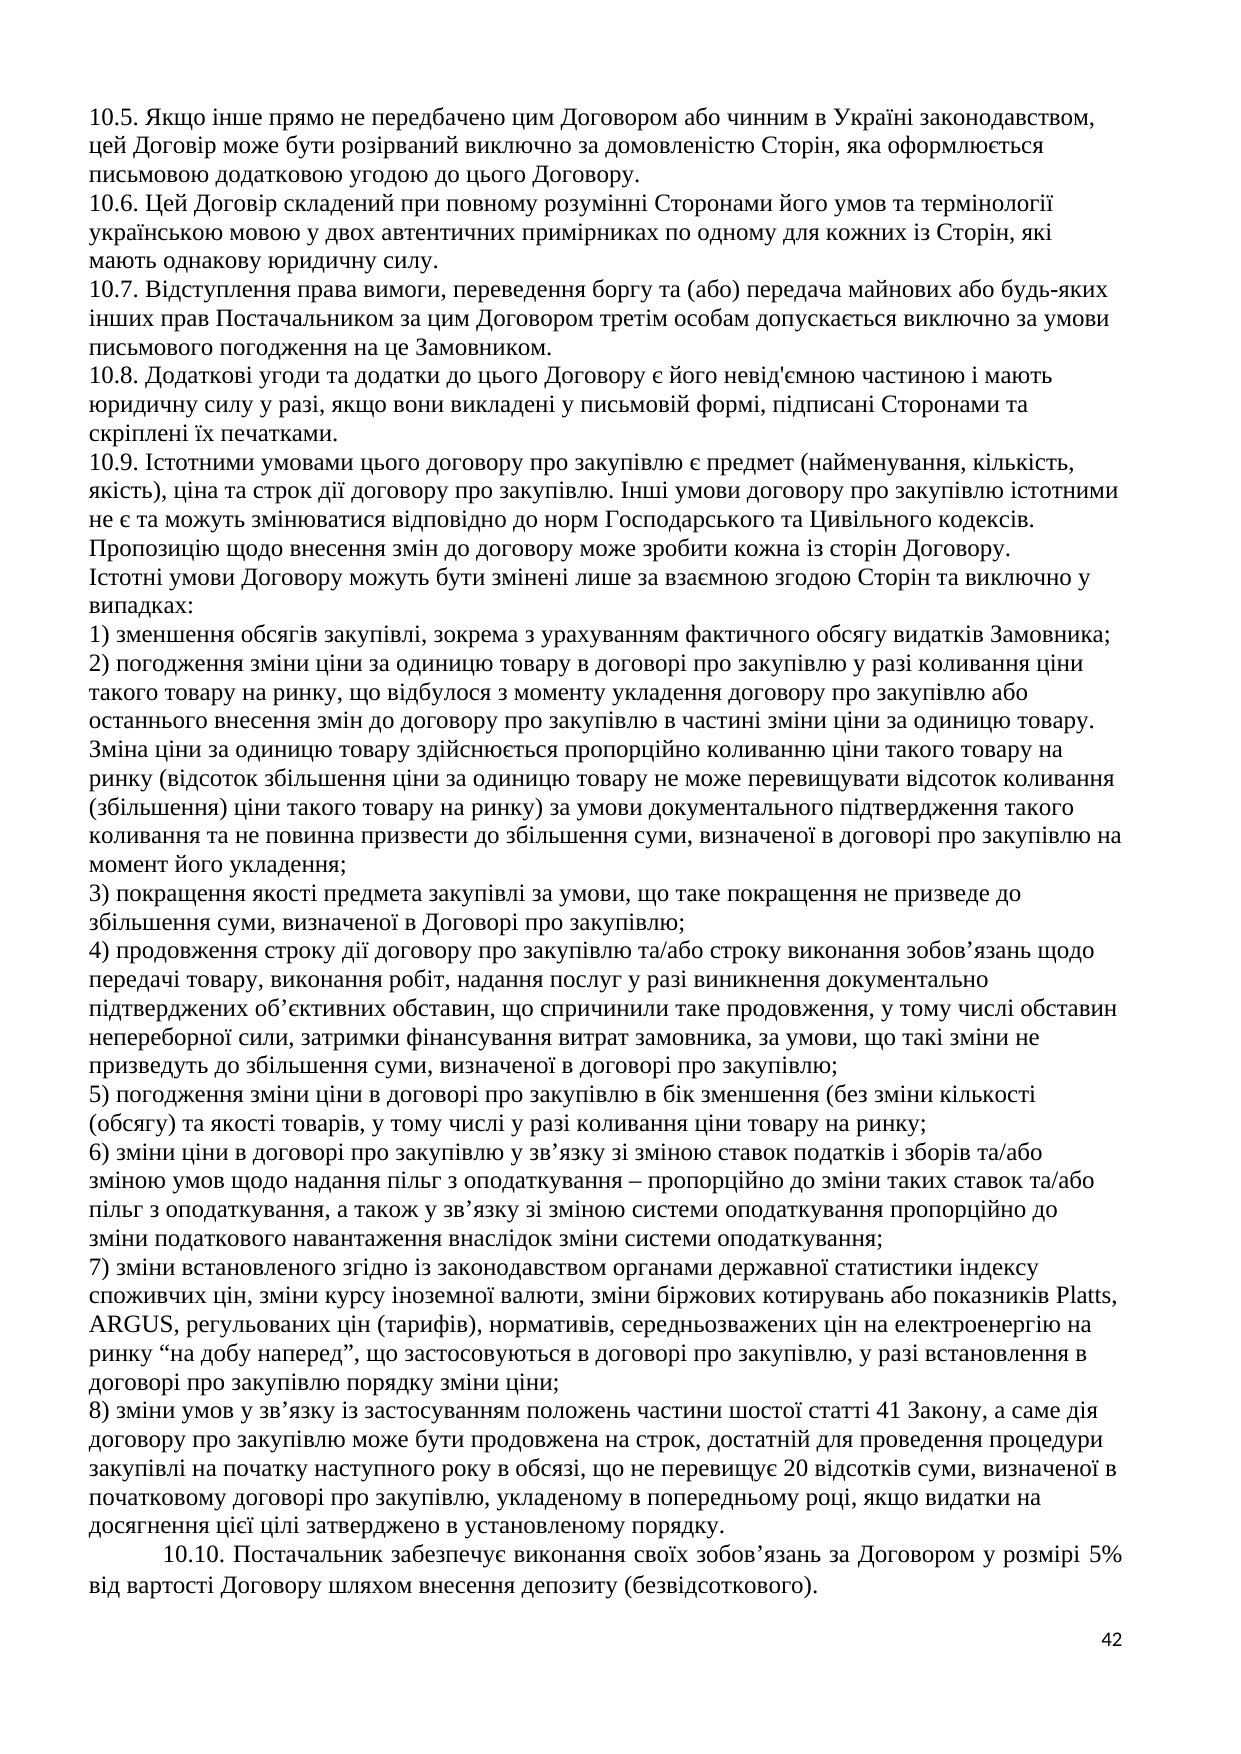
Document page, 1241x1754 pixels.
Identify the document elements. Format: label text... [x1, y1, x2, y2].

text 10.7. Відступлення права вимоги, переведення боргу та (або) передача майнових або будь-яких інших прав Постачальником за цим Договором третім особам допускається виключно за умови письмового погодження на це Замовником. [89, 274, 1123, 361]
text 5) погодження зміни ціни в договорі про закупівлю в бік зменшення (без зміни кількості (обсягу) та якості товарів, у тому числі у разі коливання ціни товару на ринку; [89, 1079, 1123, 1137]
text Істотні умови Договору можуть бути змінені лише за взаємною згодою Сторін та виключно у випадках: [89, 562, 1123, 619]
text 2) погодження зміни ціни за одиницю товару в договорі про закупівлю у разі коливання ціни такого товару на ринку, що відбулося з моменту укладення договору про закупівлю або останнього внесення змін до договору про закупівлю в частині зміни ціни за одиницю товару. Зміна ціни за одиницю товару здійснюється пропорційно коливанню ціни такого товару на ринку (відсоток збільшення ціни за одиницю товару не може перевищувати відсоток коливання (збільшення) ціни такого товару на ринку) за умови документального підтвердження такого коливання та не повинна призвести до збільшення суми, визначеної в договорі про закупівлю на момент його укладення; [89, 648, 1123, 878]
text 6) зміни ціни в договорі про закупівлю у зв’язку зі зміною ставок податків і зборів та/або зміною умов щодо надання пільг з оподаткування – пропорційно до зміни таких ставок та/або пільг з оподаткування, а також у зв’язку зі зміною системи оподаткування пропорційно до зміни податкового навантаження внаслідок зміни системи оподаткування; [89, 1137, 1123, 1252]
text 10.5. Якщо інше прямо не передбачено цим Договором або чинним в Україні законодавством, цей Договір може бути розірваний виключно за домовленістю Сторін, яка оформлюється письмовою додатковою угодою до цього Договору. [89, 102, 1123, 188]
text 3) покращення якості предмета закупівлі за умови, що таке покращення не призведе до збільшення суми, визначеної в Договорі про закупівлю; [89, 878, 1123, 936]
text 1) зменшення обсягів закупівлі, зокрема з урахуванням фактичного обсягу видатків Замовника; [89, 619, 1123, 648]
text 10.8. Додаткові угоди та додатки до цього Договору є його невід'ємною частиною і мають юридичну силу у разі, якщо вони викладені у письмовій формі, підписані Сторонами та скріплені їх печатками. [89, 361, 1123, 447]
text 7) зміни встановленого згідно із законодавством органами державної статистики індексу споживчих цін, зміни курсу іноземної валюти, зміни біржових котирувань або показників Platts, ARGUS, регульованих цін (тарифів), нормативів, середньозважених цін на електроенергію на ринку “на добу наперед”, що застосовуються в договорі про закупівлю, у разі встановлення в договорі про закупівлю порядку зміни ціни; [89, 1252, 1123, 1396]
text 8) зміни умов у зв’язку із застосуванням положень частини шостої статті 41 Закону, а саме дія договору про закупівлю може бути продовжена на строк, достатній для проведення процедури закупівлі на початку наступного року в обсязі, що не перевищує 20 відсотків суми, визначеної в початковому договорі про закупівлю, укладеному в попередньому році, якщо видатки на досягнення цієї цілі затверджено в установленому порядку. [89, 1396, 1123, 1539]
text 4) продовження строку дії договору про закупівлю та/або строку виконання зобов’язань щодо передачі товару, виконання робіт, надання послуг у разі виникнення документально підтверджених об’єктивних обставин, що спричинили таке продовження, у тому числі обставин непереборної сили, затримки фінансування витрат замовника, за умови, що такі зміни не призведуть до збільшення суми, визначеної в договорі про закупівлю; [89, 936, 1123, 1079]
text 10.6. Цей Договір складений при повному розумінні Сторонами його умов та термінології українською мовою у двох автентичних примірниках по одному для кожних із Сторін, які мають однакову юридичну силу. [89, 188, 1123, 274]
text 10.9. Істотними умовами цього договору про закупівлю є предмет (найменування, кількість, якість), ціна та строк дії договору про закупівлю. Інші умови договору про закупівлю істотними не є та можуть змінюватися відповідно до норм Господарського та Цивільного кодексів. Пропозицію щодо внесення змін до договору може зробити кожна із сторін Договору. [89, 447, 1123, 562]
text 10.10. Постачальник забезпечує виконання своїх зобов’язань за Договором у розмірі 5% від вартості Договору шляхом внесення депозиту (безвідсоткового). [89, 1539, 1122, 1599]
